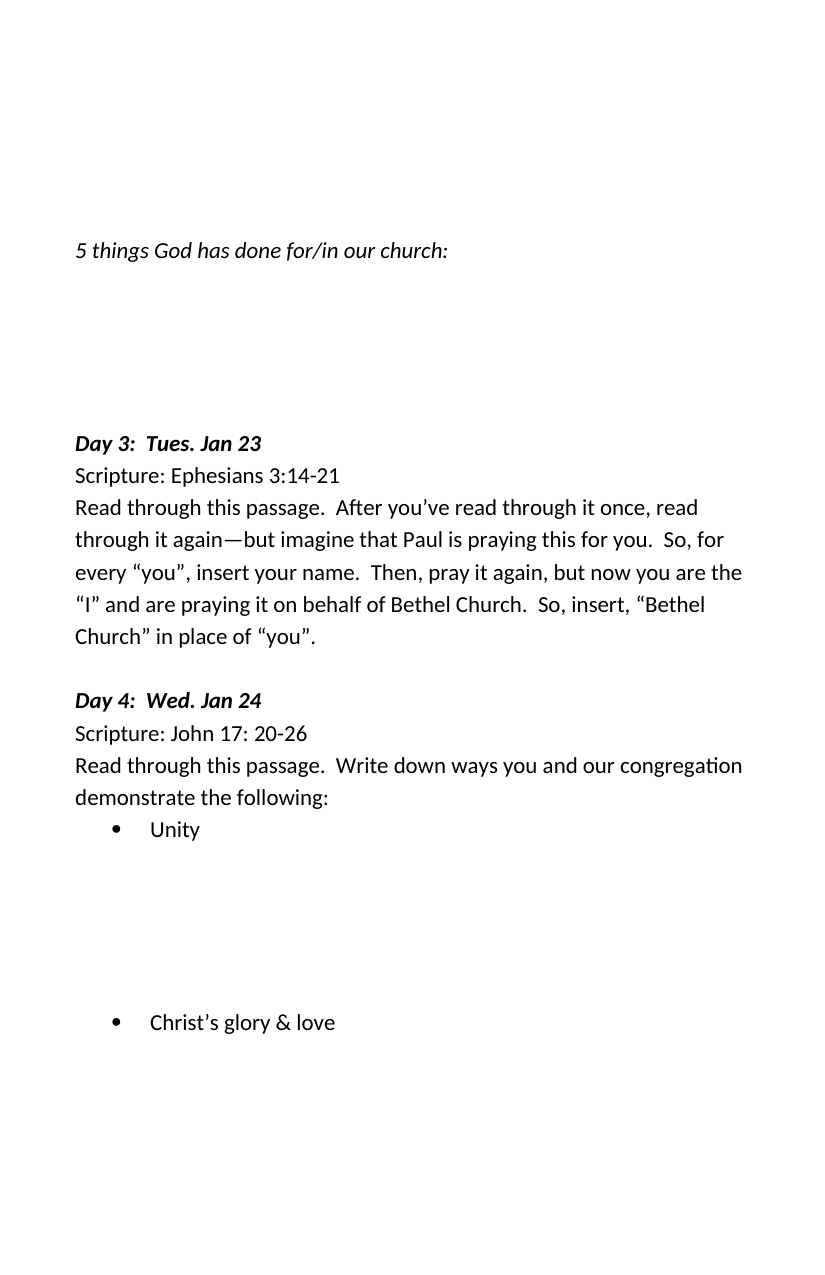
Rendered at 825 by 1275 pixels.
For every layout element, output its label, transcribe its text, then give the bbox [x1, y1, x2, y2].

text Read through this passage. After you’ve read through it once, read through it again—but imagine that Paul is praying this for you. So, for every “you”, insert your name. Then, pray it again, but now you are the “I” and are praying it on behalf of Bethel Church. So, insert, “Bethel Church” in place of “you”. [75, 493, 750, 650]
text Day 3: Tues. Jan 23 [75, 429, 750, 457]
list Christ’s glory & love [112, 1008, 750, 1036]
text Scripture: John 17: 20-26 [75, 719, 750, 747]
text Scripture: Ephesians 3:14-21 [75, 461, 750, 489]
text Read through this passage. Write down ways you and our congregation demonstrate the following: [75, 751, 750, 811]
text 5 things God has done for/in our church: [75, 236, 750, 264]
list Unity [112, 815, 750, 843]
text Day 4: Wed. Jan 24 [75, 687, 750, 714]
